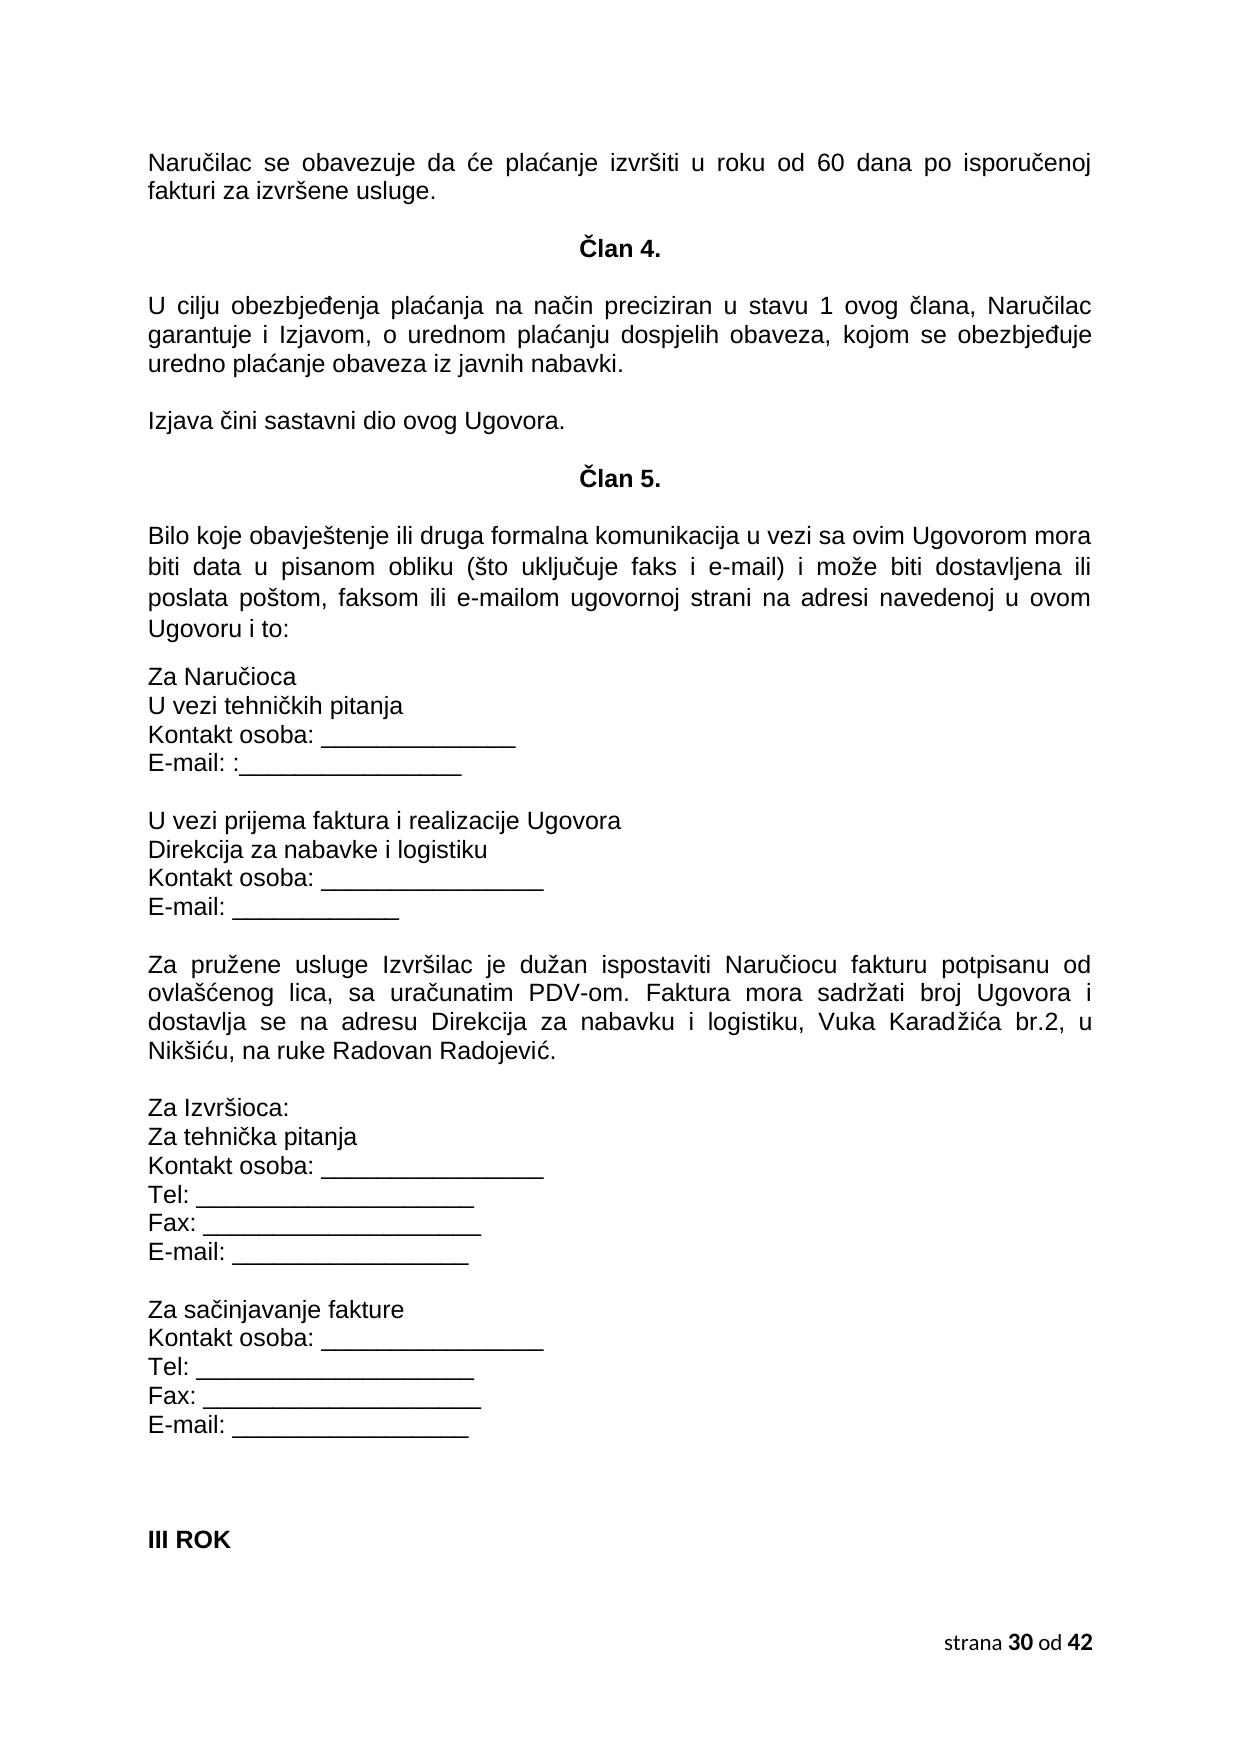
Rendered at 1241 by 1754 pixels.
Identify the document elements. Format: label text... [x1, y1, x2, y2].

text U vezi tehničkih pitanja [148, 691, 1093, 720]
text Fax: ____________________ [148, 1208, 1093, 1237]
text Za tehnička pitanja [148, 1122, 1093, 1151]
text Tel: ____________________ [148, 1180, 1093, 1208]
text Direkcija za nabavke i logistiku [148, 835, 1093, 863]
text Fax: ____________________ [148, 1381, 1093, 1410]
text E-mail: ____________ [148, 892, 1093, 921]
text Član 5. [148, 464, 1093, 493]
text Za Izvršioca: [148, 1093, 1093, 1122]
text Naručilac se obavezuje da će plaćanje izvršiti u roku od 60 dana po isporučenoj fakturi za izvršene usluge. [148, 148, 1093, 205]
text U cilju obezbjeđenja plaćanja na način preciziran u stavu 1 ovog člana, Naručilac garantuje i Izjavom, o urednom plaćanju dospjelih obaveza, kojom se obezbjeđuje uredno plaćanje obaveza iz javnih nabavki. [148, 291, 1093, 378]
text III ROK [148, 1525, 1093, 1553]
text Za sačinjavanje fakture [148, 1295, 1093, 1323]
text U vezi prijema faktura i realizacije Ugovora [148, 806, 1093, 835]
text Kontakt osoba: ______________ [148, 720, 1093, 748]
text Kontakt osoba: ________________ [148, 1151, 1093, 1180]
text Bilo koje obavještenje ili druga formalna komunikacija u vezi sa ovim Ugovorom mora biti data u pisanom obliku (što uključuje faks i e-mail) i može biti dostavljena ili poslata poštom, faksom ili e-mailom ugovornoj strani na adresi navedenoj u ovom Ugovoru i to: [148, 521, 1093, 643]
text Član 4. [148, 234, 1093, 263]
text Tel: ____________________ [148, 1352, 1093, 1381]
text Kontakt osoba: ________________ [148, 863, 1093, 892]
text Kontakt osoba: ________________ [148, 1323, 1093, 1352]
text E-mail: :________________ [148, 748, 1093, 777]
text E-mail: _________________ [148, 1237, 1093, 1266]
text E-mail: _________________ [148, 1410, 1093, 1438]
text Za Naručioca [148, 662, 1093, 691]
text Izjava čini sastavni dio ovog Ugovora. [148, 406, 1093, 435]
text Za pružene usluge Izvršilac je dužan ispostaviti Naručiocu fakturu potpisanu od ovlašćenog lica, sa uračunatim PDV-om. Faktura mora sadržati broj Ugovora i dostavlja se na adresu Direkcija za nabavku i logistiku, Vuka Karadžića br.2, u Nikšiću, na ruke Radovan Radojević. [148, 950, 1093, 1065]
